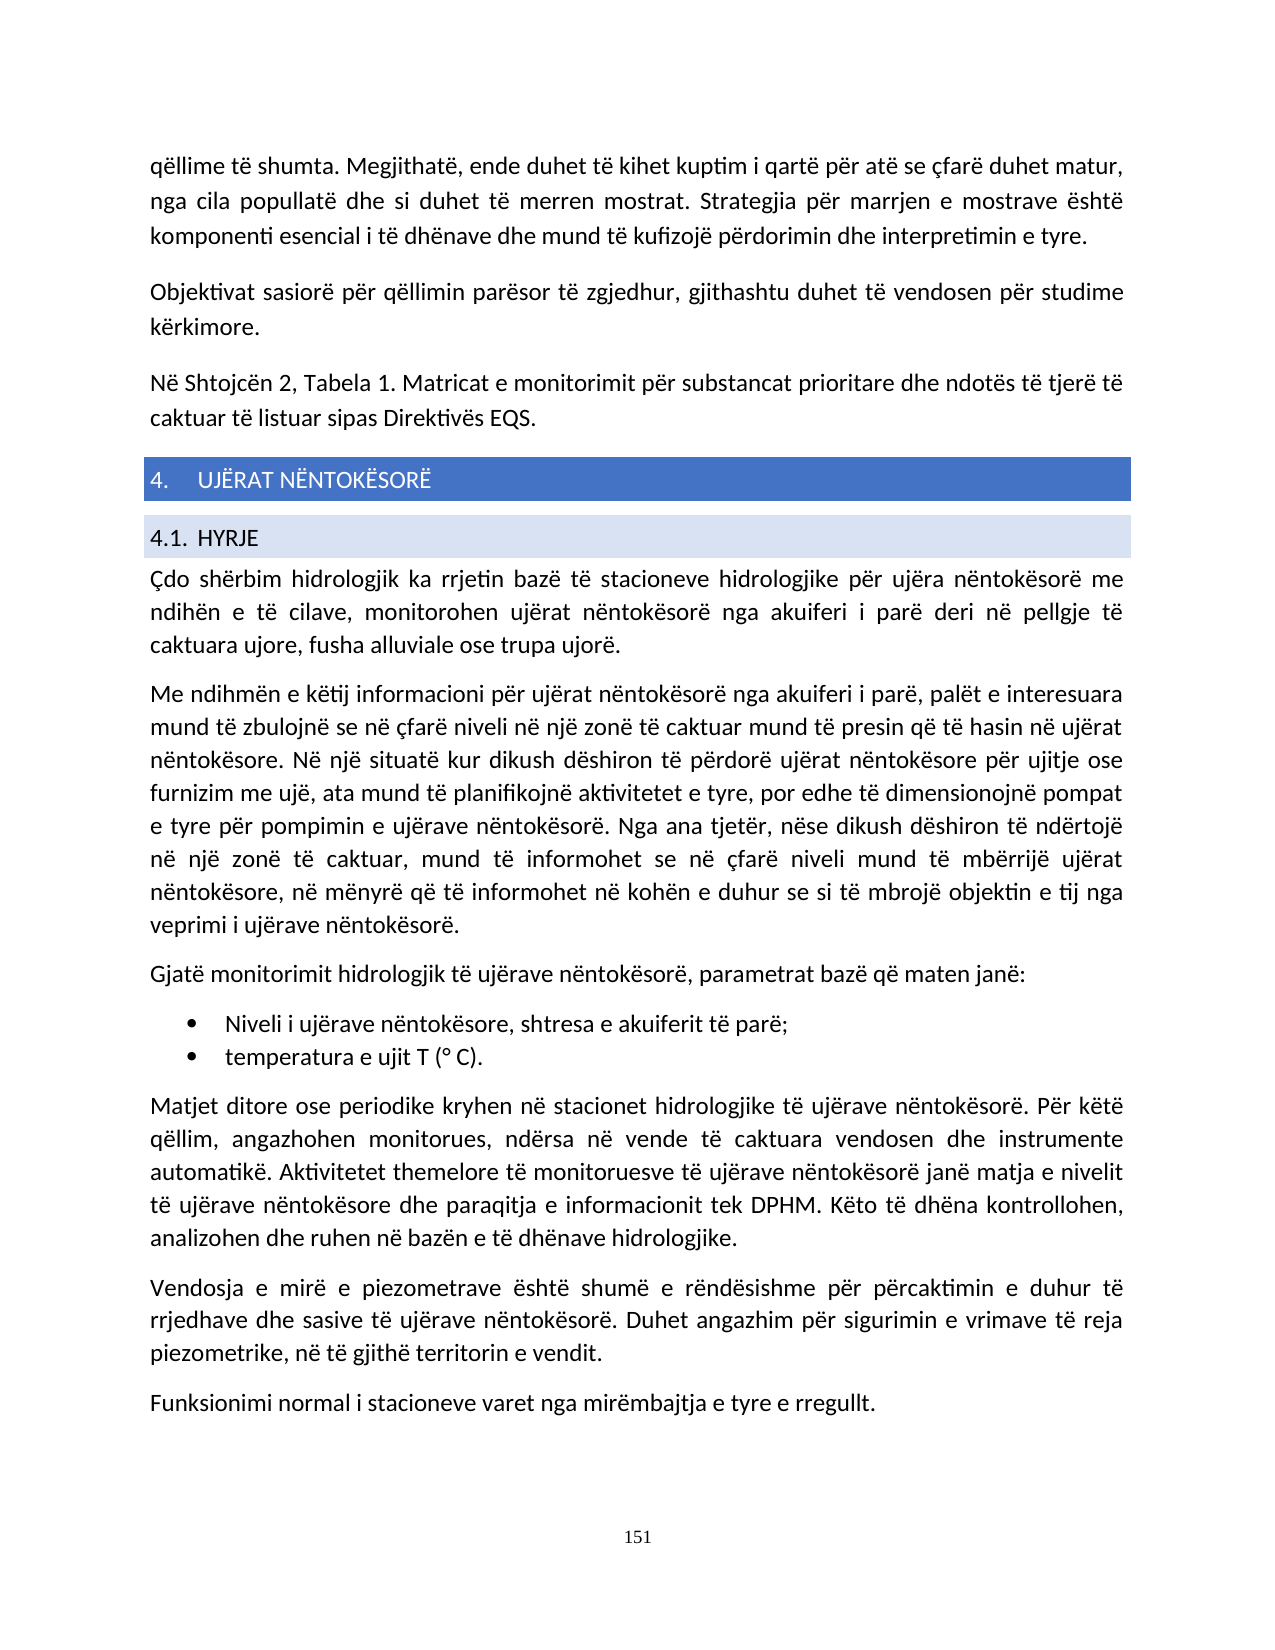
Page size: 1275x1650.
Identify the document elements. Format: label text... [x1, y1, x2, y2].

text Objektivat sasiorë për qëllimin parësor të zgjedhur, gjithashtu duhet të vendosen për studime kërkimore. [150, 276, 1125, 341]
text Çdo shërbim hidrologjik ka rrjetin bazë të stacioneve hidrologjike për ujëra nëntokësorë me ndihën e të cilave, monitorohen ujërat nëntokësorë nga akuiferi i parë deri në pellgje të caktuara ujore, fusha alluviale ose trupa ujorë. [150, 563, 1125, 659]
text Vendosja e mirë e piezometrave është shumë e rëndësishme për përcaktimin e duhur të rrjedhave dhe sasive të ujërave nëntokësorë. Duhet angazhim për sigurimin e vrimave të reja piezometrike, në të gjithë territorin e vendit. [150, 1272, 1125, 1368]
text Gjatë monitorimit hidrologjik të ujërave nëntokësorë, parametrat bazë që maten janë: [150, 958, 1125, 989]
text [150, 150, 1125, 251]
text Me ndihmën e këtij informacioni për ujërat nëntokësorë nga akuiferi i parë, palët e interesuara mund të zbulojnë se në çfarë niveli në një zonë të caktuar mund të presin që të hasin në ujërat nëntokësore. Në një situatë kur dikush dëshiron të përdorë ujërat nëntokësore për ujitje ose furnizim me ujë, ata mund të planifikojnë aktivitetet e tyre, por edhe të dimensionojnë pompat e tyre për pompimin e ujërave nëntokësorë. Nga ana tjetër, nëse dikush dëshiron të ndërtojë në një zonë të caktuar, mund të informohet se në çfarë niveli mund të mbërrijë ujërat nëntokësore, në mënyrë që të informohet në kohën e duhur se si të mbrojë objektin e tij nga veprimi i ujërave nëntokësorë. [150, 678, 1125, 939]
text Matjet ditore ose periodike kryhen në stacionet hidrologjike të ujërave nëntokësorë. Për këtë qëllim, angazhohen monitorues, ndërsa në vende të caktuara vendosen dhe instrumente automatikë. Aktivitetet themelore të monitoruesve të ujërave nëntokësorë janë matja e nivelit të ujërave nëntokësore dhe paraqitja e informacionit tek DPHM. Këto të dhëna kontrollohen, analizohen dhe ruhen në bazën e të dhënave hidrologjike. [150, 1090, 1125, 1253]
list Niveli i ujërave nëntokësore, shtresa e akuiferit të parë; [187, 1008, 1125, 1038]
text Në Shtojcën 2, Tabela 1. Matricat e monitorimit për substancat prioritare dhe ndotës të tjerë të caktuar të listuar sipas Direktivës EQS. [150, 367, 1125, 432]
subtitle UJËRAT NËNTOKËSORË [150, 464, 1125, 494]
text Funksionimi normal i stacioneve varet nga mirëmbajtja e tyre e rregullt. [150, 1387, 1125, 1418]
subtitle Hyrje [150, 522, 1125, 552]
list temperatura e ujit T (° C). [187, 1041, 1125, 1071]
